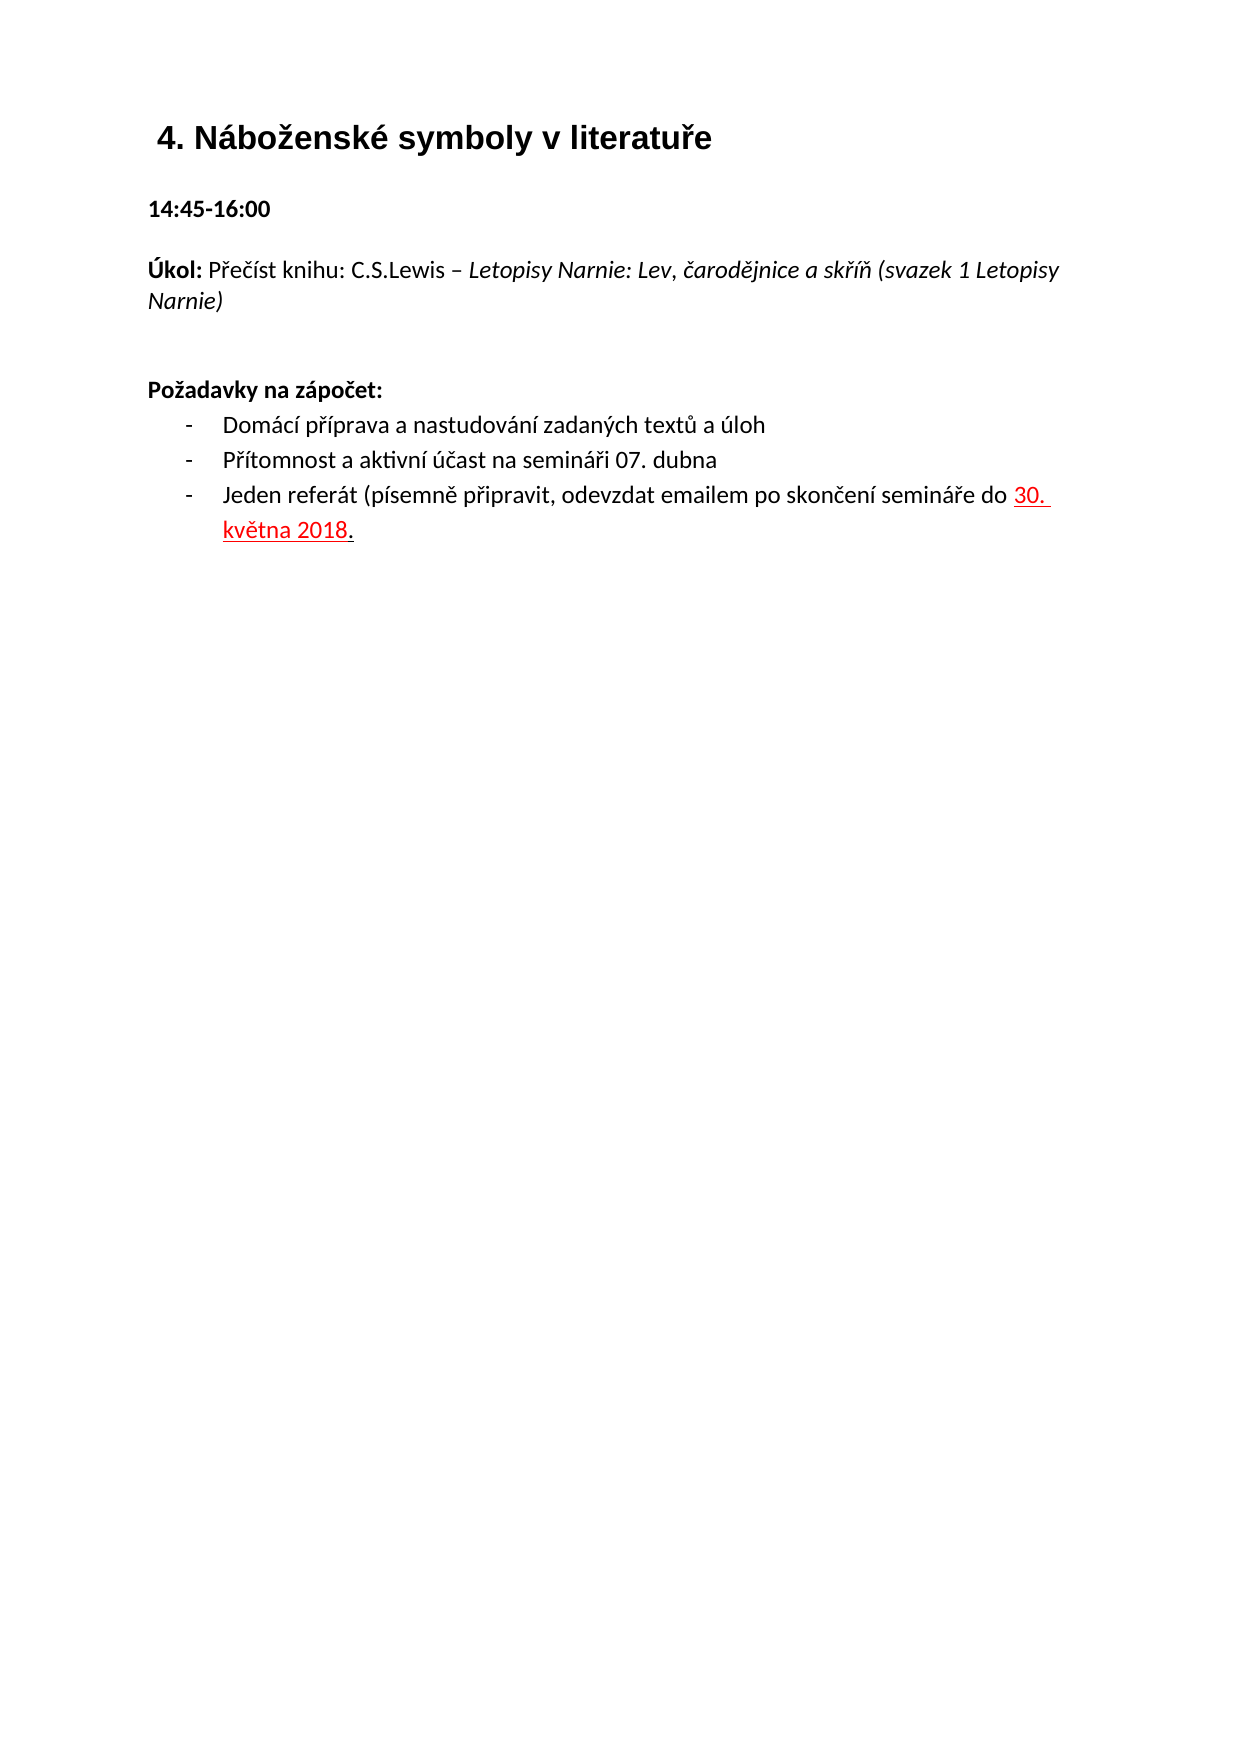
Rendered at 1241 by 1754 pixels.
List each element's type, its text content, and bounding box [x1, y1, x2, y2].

text Úkol: Přečíst knihu: C.S.Lewis – Letopisy Narnie: Lev, čarodějnice a skříň (svazek 1 Letopisy Narnie) [148, 254, 1092, 315]
list Přítomnost a aktivní účast na semináři 07. dubna [185, 445, 1092, 475]
subtitle 4. Náboženské symboly v literatuře [148, 118, 1092, 157]
text Požadavky na zápočet: [148, 375, 1092, 405]
text 14:45-16:00 [148, 193, 1092, 224]
list Domácí příprava a nastudování zadaných textů a úloh [185, 410, 1092, 440]
list Jeden referát (písemně připravit, odevzdat emailem po skončení semináře do 30. května 2018. [185, 480, 1092, 545]
